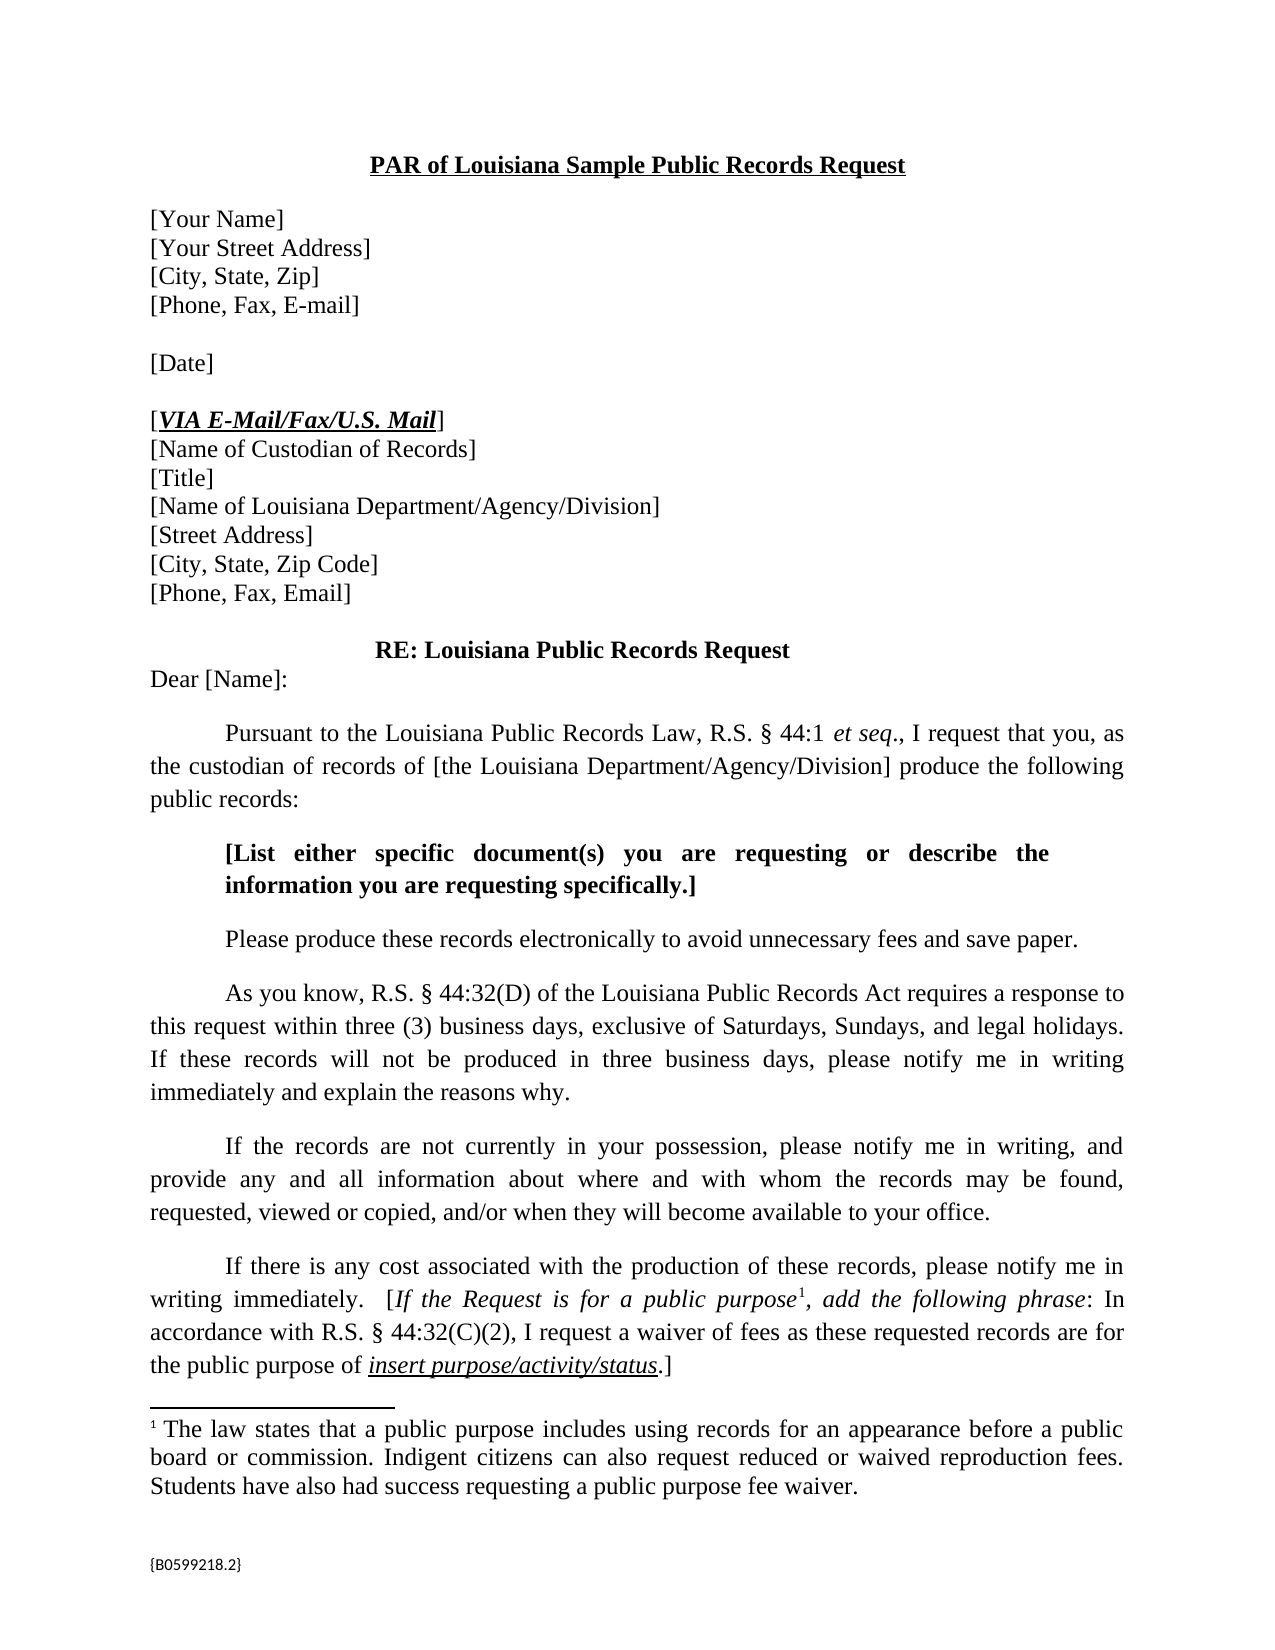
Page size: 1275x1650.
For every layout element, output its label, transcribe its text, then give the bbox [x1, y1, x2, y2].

text [Street Address] [150, 520, 1125, 549]
text [Name of Custodian of Records] [150, 434, 1125, 463]
text PAR of Louisiana Sample Public Records Request [150, 150, 1125, 179]
text [Your Name] [150, 204, 1125, 233]
text If there is any cost associated with the production of these records, please notify me in writing immediately. [If the Request is for a public purpose, add the following phrase: In accordance with R.S. § 44:32(C)(2), I request a waiver of fees as these requested records are for the public purpose of insert purpose/activity/status.] [150, 1251, 1125, 1379]
text Pursuant to the Louisiana Public Records Law, R.S. § 44:1 et seq., I request that you, as the custodian of records of [the Louisiana Department/Agency/Division] produce the following public records: [150, 718, 1125, 812]
text [VIA E-Mail/Fax/U.S. Mail] [150, 405, 1125, 434]
text Please produce these records electronically to avoid unnecessary fees and save paper. [150, 924, 1125, 953]
text [Title] [150, 463, 1125, 491]
text [Phone, Fax, Email] [150, 578, 1125, 606]
text [City, State, Zip Code] [150, 549, 1125, 578]
text RE: Louisiana Public Records Request [300, 635, 1125, 664]
text Dear [Name]: [150, 664, 1125, 693]
text [Name of Louisiana Department/Agency/Division] [150, 491, 1125, 520]
text If the records are not currently in your possession, please notify me in writing, and provide any and all information about where and with whom the records may be found, requested, viewed or copied, and/or when they will become available to your office. [150, 1131, 1125, 1226]
text [Date] [150, 348, 1125, 376]
text [City, State, Zip] [150, 261, 1125, 290]
text [List either specific document(s) you are requesting or describe the information you are requesting specifically.] [225, 838, 1050, 899]
text [Your Street Address] [150, 233, 1125, 261]
text As you know, R.S. § 44:32(D) of the Louisiana Public Records Act requires a response to this request within three (3) business days, exclusive of Saturdays, Sundays, and legal holidays. If these records will not be produced in three business days, please notify me in writing immediately and explain the reasons why. [150, 978, 1125, 1106]
text [Phone, Fax, E-mail] [150, 290, 1125, 319]
